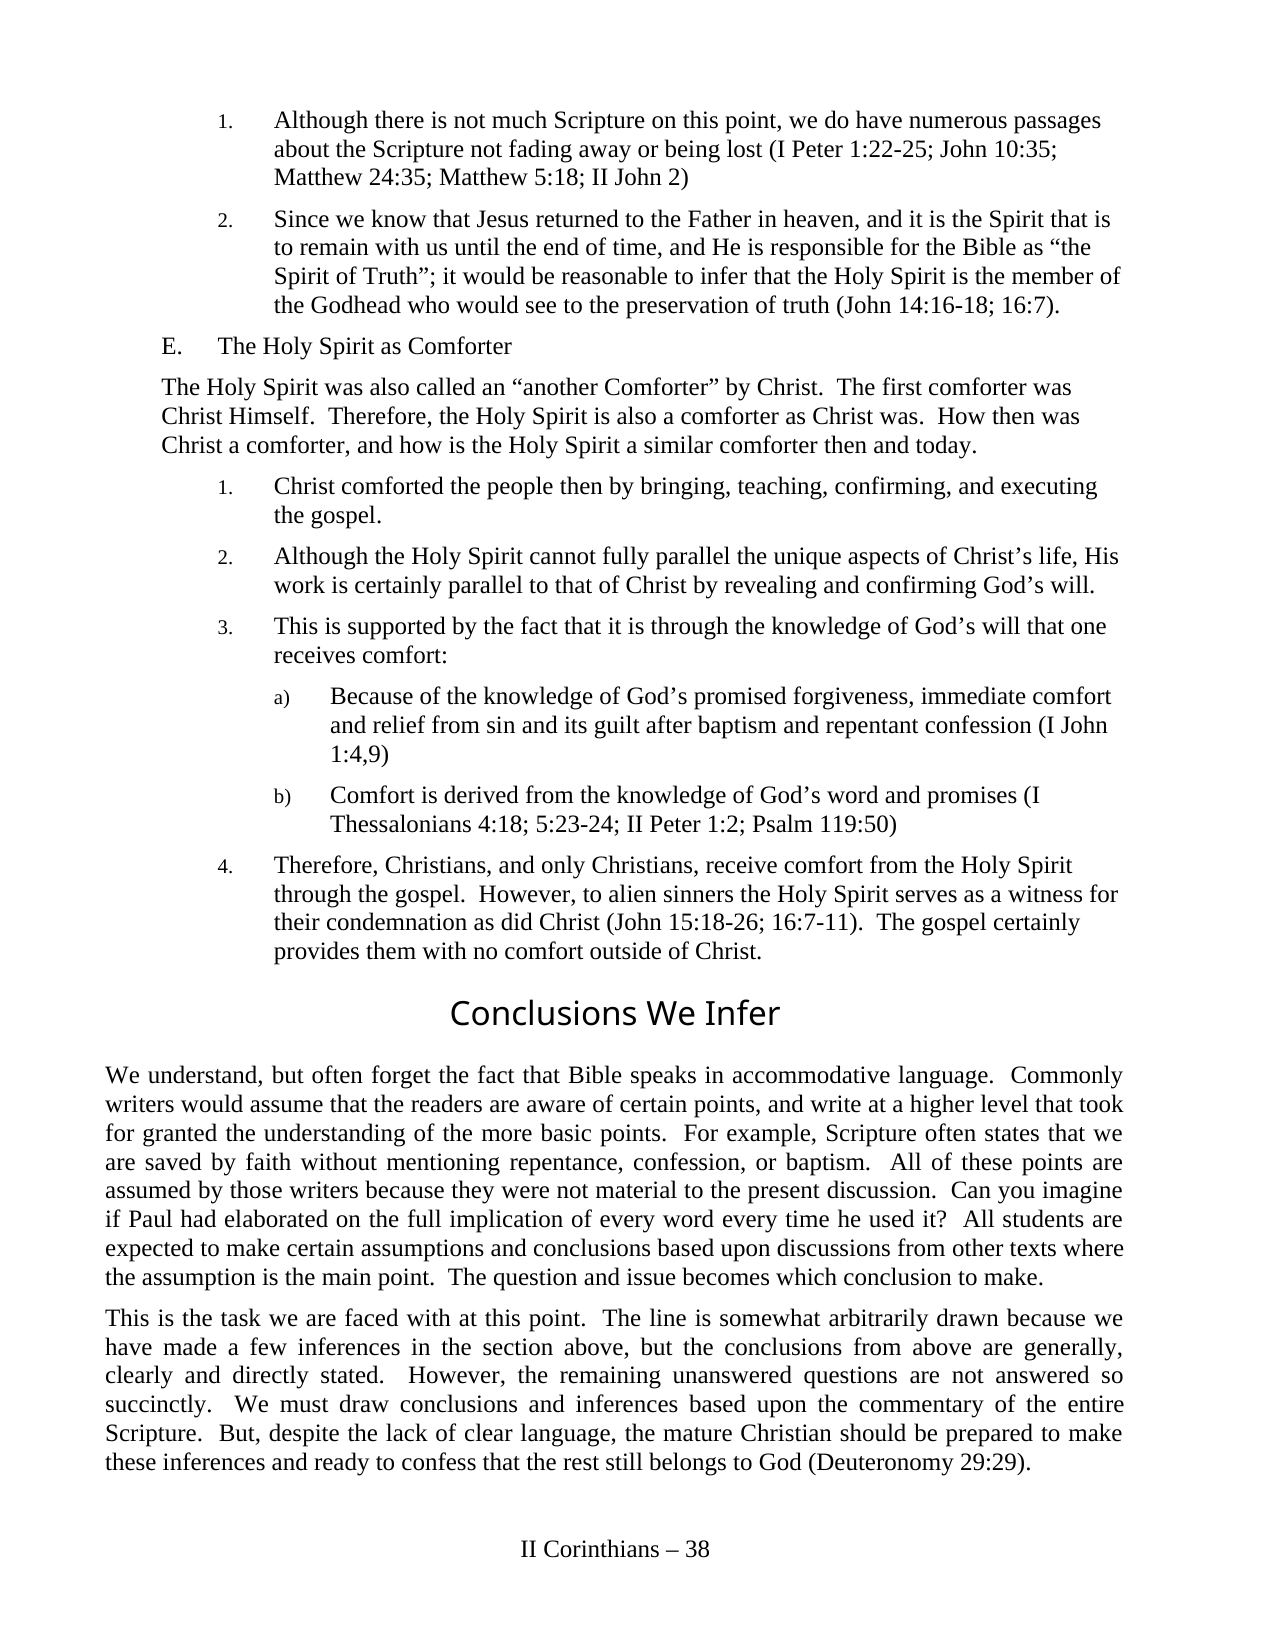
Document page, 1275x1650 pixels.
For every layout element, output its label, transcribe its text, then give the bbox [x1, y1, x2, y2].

subtitle Since we know that Jesus returned to the Father in heaven, and it is the Spirit that is to remain with us until the end of time, and He is responsible for the Bible as “the Spirit of Truth”; it would be reasonable to infer that the Holy Spirit is the member of the Godhead who would see to the preservation of truth (John 14:16-18; 16:7). [217, 204, 1125, 319]
subtitle Because of the knowledge of God’s promised forgiveness, immediate comfort and relief from sin and its guilt after baptism and repentant confession (I John 1:4,9) [274, 681, 1125, 767]
subtitle The Holy Spirit was also called an “another Comforter” by Christ. The first comforter was Christ Himself. Therefore, the Holy Spirit is also a comforter as Christ was. How then was Christ a comforter, and how is the Holy Spirit a similar comforter then and today. [161, 372, 1125, 459]
text We understand, but often forget the fact that Bible speaks in accommodative language. Commonly writers would assume that the readers are aware of certain points, and write at a higher level that took for granted the understanding of the more basic points. For example, Scripture often states that we are saved by faith without mentioning repentance, confession, or baptism. All of these points are assumed by those writers because they were not material to the present discussion. Can you imagine if Paul had elaborated on the full implication of every word every time he used it? All students are expected to make certain assumptions and conclusions based upon discussions from other texts where the assumption is the main point. The question and issue becomes which conclusion to make. [105, 1060, 1125, 1290]
subtitle The Holy Spirit as Comforter [161, 331, 1125, 360]
subtitle Conclusions We Infer [105, 990, 1125, 1035]
subtitle Therefore, Christians, and only Christians, receive comfort from the Holy Spirit through the gospel. However, to alien sinners the Holy Spirit serves as a witness for their condemnation as did Christ (John 15:18-26; 16:7-11). The gospel certainly provides them with no comfort outside of Christ. [217, 850, 1125, 965]
subtitle Although the Holy Spirit cannot fully parallel the unique aspects of Christ’s life, His work is certainly parallel to that of Christ by revealing and confirming God’s will. [217, 541, 1125, 599]
subtitle Although there is not much Scripture on this point, we do have numerous passages about the Scripture not fading away or being lost (I Peter 1:22-25; John 10:35; Matthew 24:35; Matthew 5:18; II John 2) [217, 105, 1125, 191]
subtitle Comfort is derived from the knowledge of God’s word and promises (I Thessalonians 4:18; 5:23-24; II Peter 1:2; Psalm 119:50) [274, 780, 1125, 837]
subtitle Christ comforted the people then by bringing, teaching, confirming, and executing the gospel. [217, 471, 1125, 529]
text This is the task we are faced with at this point. The line is somewhat arbitrarily drawn because we have made a few inferences in the section above, but the conclusions from above are generally, clearly and directly stated. However, the remaining unanswered questions are not answered so succinctly. We must draw conclusions and inferences based upon the commentary of the entire Scripture. But, despite the lack of clear language, the mature Christian should be prepared to make these inferences and ready to confess that the rest still belongs to God (Deuteronomy 29:29). [105, 1303, 1125, 1475]
subtitle This is supported by the fact that it is through the knowledge of God’s will that one receives comfort: [217, 611, 1125, 669]
